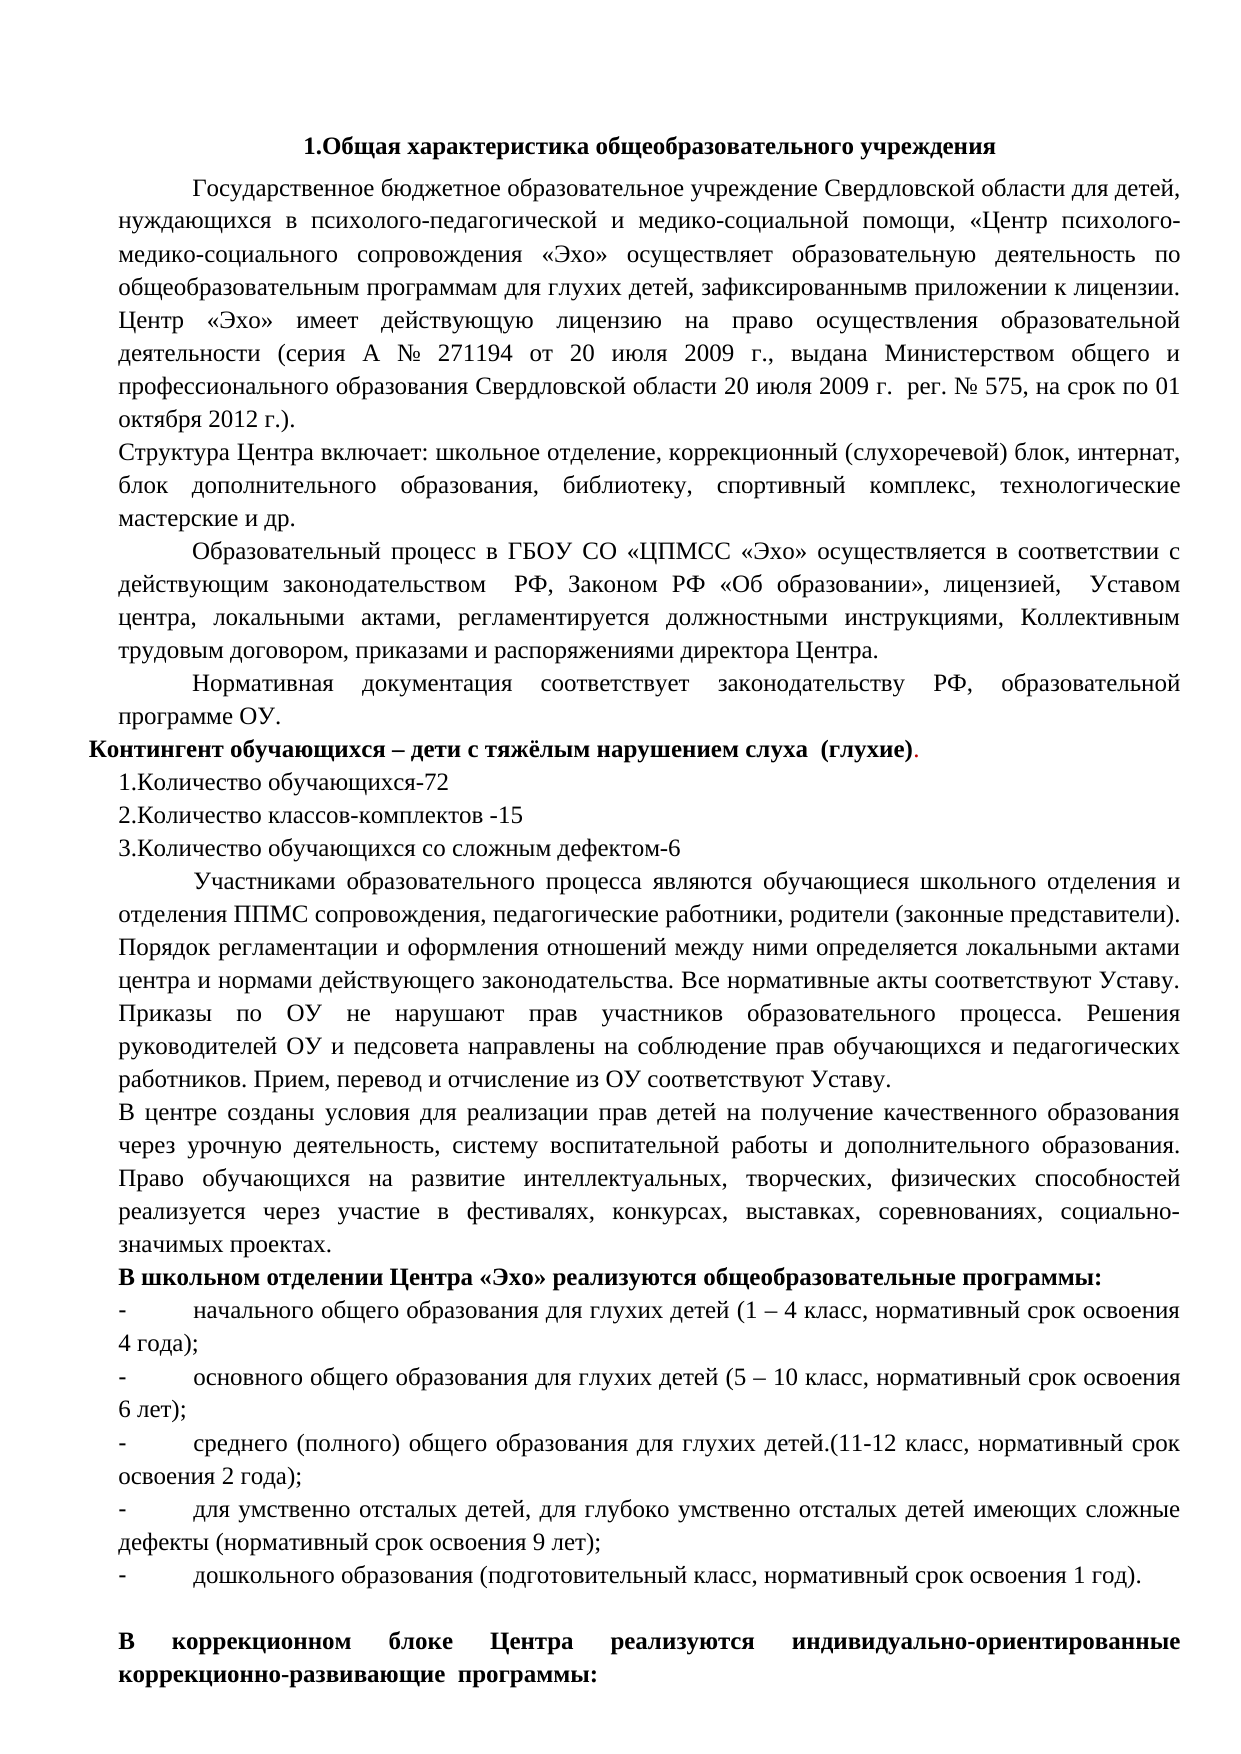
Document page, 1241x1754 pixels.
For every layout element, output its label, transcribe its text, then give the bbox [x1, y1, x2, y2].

text В коррекционном блоке Центра реализуются индивидуально-ориентированные коррекционно-развивающие программы: [118, 1626, 1181, 1688]
list для умственно отсталых детей, для глубоко умственно отсталых детей имеющих сложные дефекты (нормативный срок освоения 9 лет); [118, 1494, 1181, 1556]
text Контингент обучающихся – дети с тяжёлым нарушением слуха (глухие). [88, 734, 1181, 763]
text Государственное бюджетное образовательное учреждение Свердловской области для детей, нуждающихся в психолого-педагогической и медико-социальной помощи, «Центр психолого-медико-социального сопровождения «Эхо» осуществляет образовательную деятельность по общеобразовательным программам для глухих детей, зафиксированнымв приложении к лицензии. Центр «Эхо» имеет действующую лицензию на право осуществления образовательной деятельности (серия А № 271194 от 20 июля 2009 г., выдана Министерством общего и профессионального образования Свердловской области 20 июля 2009 г. рег. № 575, на срок по 01 октября 2012 г.). [118, 173, 1181, 432]
text В школьном отделении Центра «Эхо» реализуются общеобразовательные программы: [118, 1262, 1181, 1291]
text Структура Центра включает: школьное отделение, коррекционный (слухоречевой) блок, интернат, блок дополнительного образования, библиотеку, спортивный комплекс, технологические мастерские и др. [118, 437, 1181, 532]
text В центре созданы условия для реализации прав детей на получение качественного образования через урочную деятельность, систему воспитательной работы и дополнительного образования. Право обучающихся на развитие интеллектуальных, творческих, физических способностей реализуется через участие в фестивалях, конкурсах, выставках, соревнованиях, социально-значимых проектах. [118, 1097, 1181, 1258]
text 1.Общая характеристика общеобразовательного учреждения [118, 131, 1181, 160]
text Нормативная документация соответствует законодательству РФ, образовательной программе ОУ. [118, 668, 1181, 730]
text Участниками образовательного процесса являются обучающиеся школьного отделения и отделения ППМС сопровождения, педагогические работники, родители (законные представители). Порядок регламентации и оформления отношений между ними определяется локальными актами центра и нормами действующего законодательства. Все нормативные акты соответствуют Уставу. Приказы по ОУ не нарушают прав участников образовательного процесса. Решения руководителей ОУ и педсовета направлены на соблюдение прав обучающихся и педагогических работников. Прием, перевод и отчисление из ОУ соответствуют Уставу. [118, 866, 1181, 1093]
list среднего (полного) общего образования для глухих детей.(11-12 класс, нормативный срок освоения 2 года); [118, 1428, 1181, 1489]
list начального общего образования для глухих детей (1 – 4 класс, нормативный срок освоения 4 года); [118, 1295, 1181, 1357]
list дошкольного образования (подготовительный класс, нормативный срок освоения 1 год). [118, 1560, 1181, 1589]
text Образовательный процесс в ГБОУ СО «ЦПМСС «Эхо» осуществляется в соответствии с действующим законодательством РФ, Законом РФ «Об образовании», лицензией, Уставом центра, локальными актами, регламентируется должностными инструкциями, Коллективным трудовым договором, приказами и распоряжениями директора Центра. [118, 536, 1181, 664]
text 3.Количество обучающихся со сложным дефектом-6 [118, 833, 1181, 862]
list основного общего образования для глухих детей (5 – 10 класс, нормативный срок освоения 6 лет); [118, 1361, 1181, 1423]
text 1.Количество обучающихся-72 [118, 767, 1181, 796]
text 2.Количество классов-комплектов -15 [118, 800, 1181, 829]
